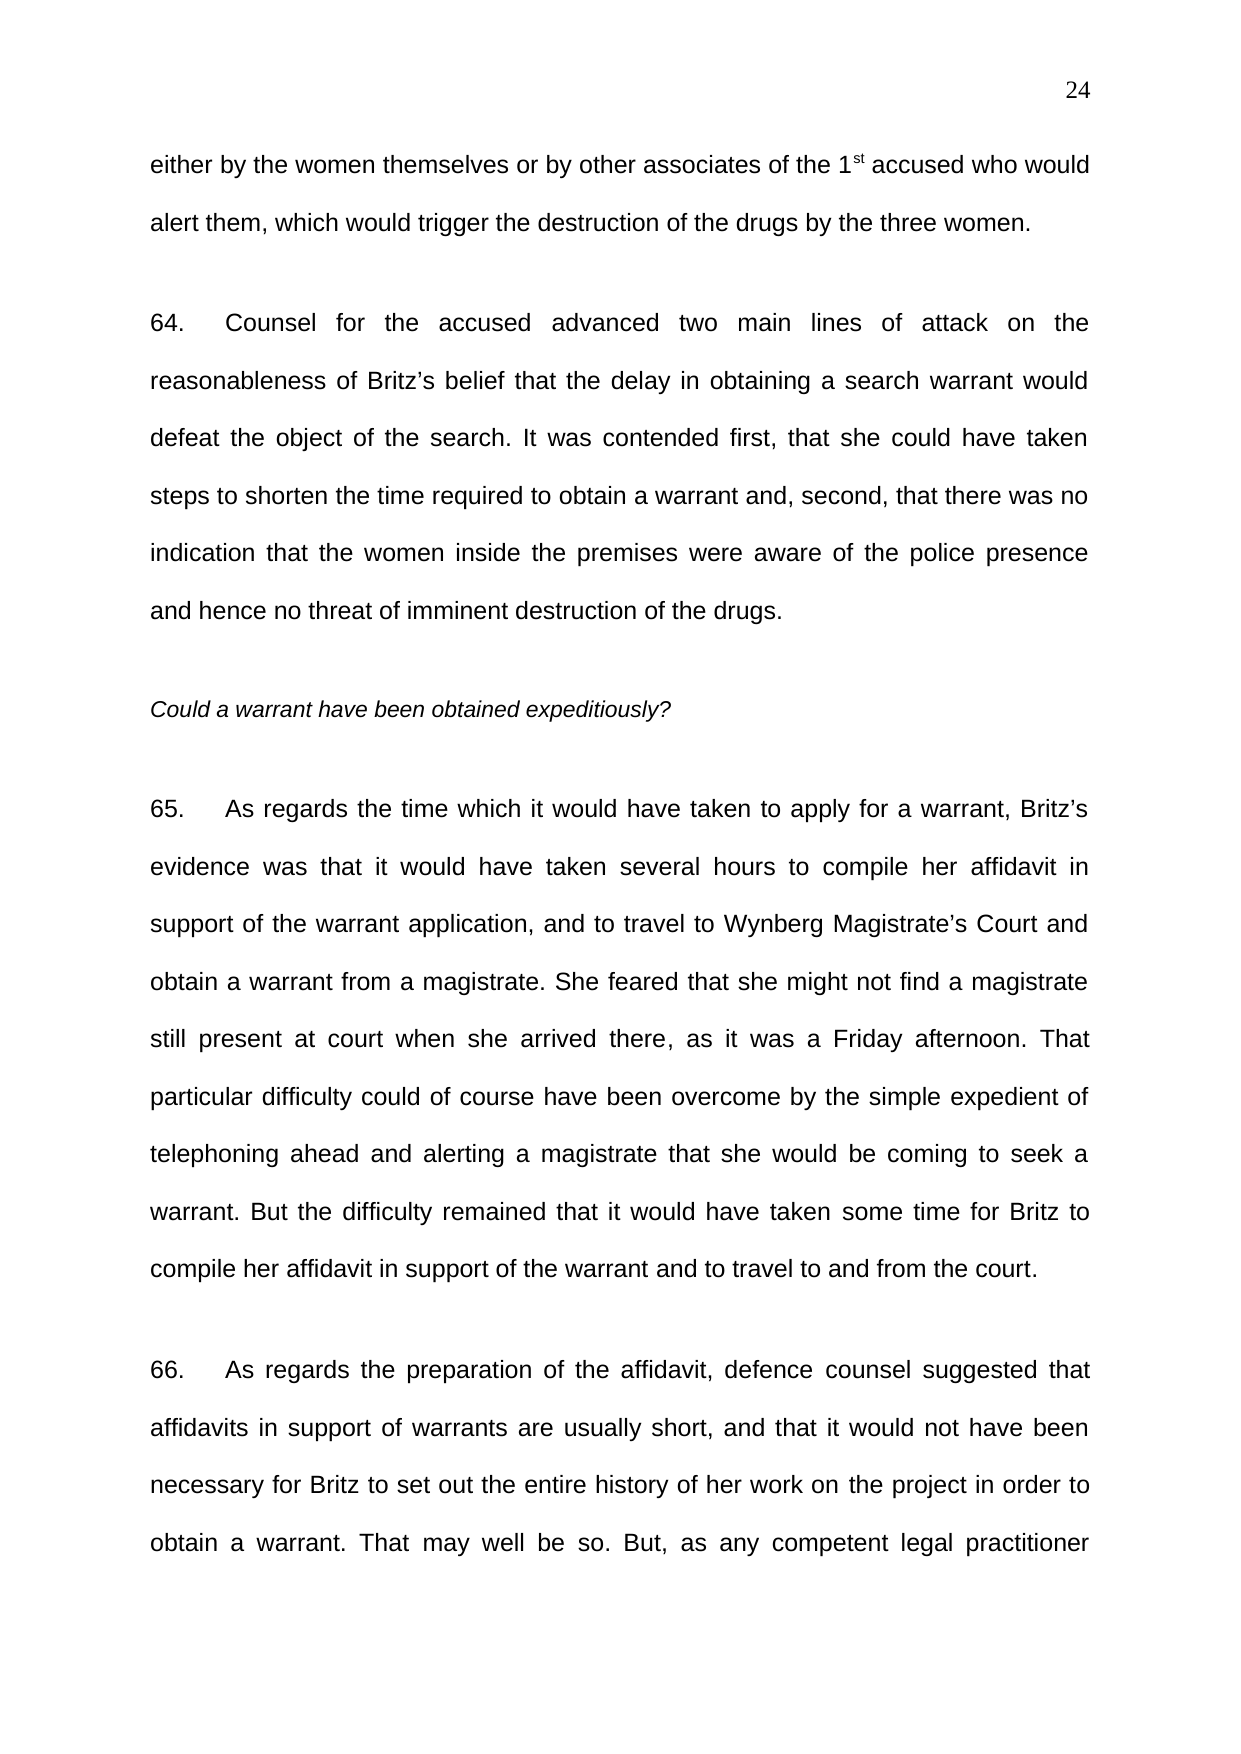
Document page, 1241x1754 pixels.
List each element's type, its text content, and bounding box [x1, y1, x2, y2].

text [150, 150, 1090, 236]
list Could a warrant have been obtained expeditiously? [150, 696, 1090, 723]
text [150, 1355, 1090, 1556]
text 65. As regards the time which it would have taken to apply for a warrant, Britz’s evidence was that it would have taken several hours to compile her affidavit in support of the warrant application, and to travel to Wynberg Magistrate’s Court and obtain a warrant from a magistrate. She feared that she might not find a magistrate still present at court when she arrived there, as it was a Friday afternoon. That particular difficulty could of course have been overcome by the simple expedient of telephoning ahead and alerting a magistrate that she would be coming to seek a warrant. But the difficulty remained that it would have taken some time for Britz to compile her affidavit in support of the warrant and to travel to and from the court. [150, 794, 1090, 1283]
text 64. Counsel for the accused advanced two main lines of attack on the reasonableness of Britz’s belief that the delay in obtaining a search warrant would defeat the object of the search. It was contended first, that she could have taken steps to shorten the time required to obtain a warrant and, second, that there was no indication that the women inside the premises were aware of the police presence and hence no threat of imminent destruction of the drugs. [150, 308, 1090, 624]
